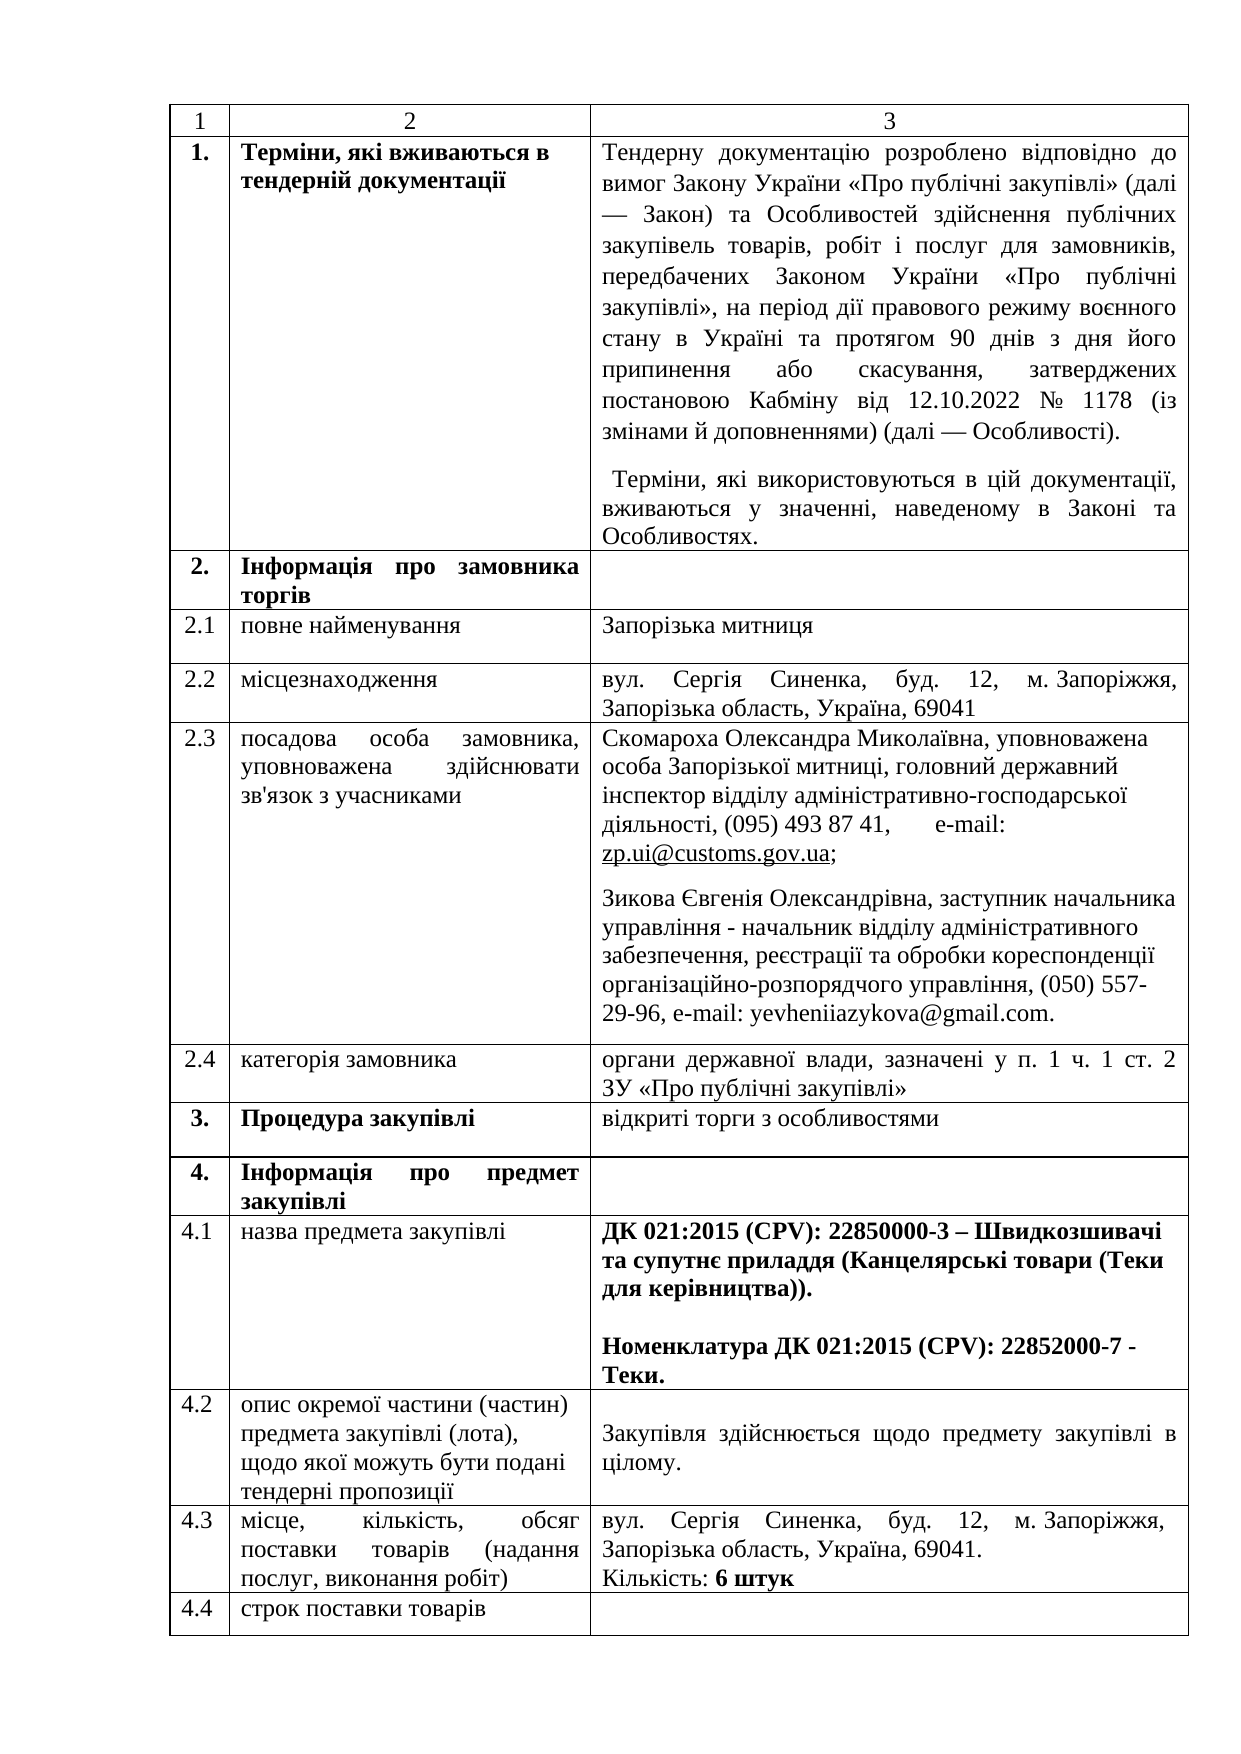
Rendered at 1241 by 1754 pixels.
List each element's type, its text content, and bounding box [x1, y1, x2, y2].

table_cell повне найменування [230, 610, 590, 663]
table_cell Терміни, які вживаються в тендерній документації [230, 137, 590, 550]
table_cell 2 [230, 105, 590, 136]
table_cell 1 [171, 105, 229, 136]
table_cell місцезнаходження [230, 664, 590, 722]
table_cell категорія замовника [230, 1045, 590, 1102]
table_cell назва предмета закупівлі [230, 1216, 590, 1388]
table_cell Скомароха Олександра Миколаївна, уповноважена особа Запорізької митниці, головний державний інспектор відділу адміністративно-господарської діяльності, (095) 493 87 41, e-mail: zp.ui@customs.gov.ua; Зикова Євгенія Олександрівна, заступник начальника управління - начальник відділу адміністративного забезпечення, реєстрації та обробки кореспонденції організаційно-розпорядчого управління, (050) 557-29-96, e-mail: yevheniiazykova@gmail.com. [591, 723, 1188, 1043]
table_cell 2.4 [171, 1045, 229, 1102]
table_cell Закупівля здійснюється щодо предмету закупівлі в цілому. [591, 1390, 1188, 1504]
table_cell 1. [171, 137, 229, 550]
table_cell відкриті торги з особливостями [591, 1103, 1188, 1156]
table_cell 4.1 [171, 1216, 229, 1388]
table_cell Запорізька митниця [591, 610, 1188, 663]
table_cell Інформація про замовника торгів [230, 551, 590, 609]
table_cell [591, 1158, 1188, 1215]
table_cell 4.3 [171, 1506, 229, 1592]
table_cell вул. Сергія Синенка, буд. 12, м. Запоріжжя, Запорізька область, Україна, 69041 [591, 664, 1188, 722]
table_cell вул. Сергія Синенка, буд. 12, м. Запоріжжя, Запорізька область, Україна, 69041. Кількість: 6 штук [591, 1506, 1188, 1592]
table_cell [591, 551, 1188, 609]
table_cell 2.2 [171, 664, 229, 722]
table_cell 3 [591, 105, 1188, 136]
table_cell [230, 1593, 590, 1635]
table_cell 2.3 [171, 723, 229, 1043]
table_cell Інформація про предмет закупівлі [230, 1158, 590, 1215]
table_cell 3. [171, 1103, 229, 1156]
table_cell ДК 021:2015 (CPV): 22850000-3 – Швидкозшивачі та супутнє приладдя (Канцелярські товари (Теки для керівництва)). Номенклатура ДК 021:2015 (СPV): 22852000-7 - Теки. [591, 1216, 1188, 1388]
table_cell 4. [171, 1158, 229, 1215]
table_cell Процедура закупівлі [230, 1103, 590, 1156]
table_cell місце, кількість, обсяг поставки товарів (надання послуг, виконання робіт) [230, 1506, 590, 1592]
table_cell Тендерну документацію розроблено відповідно до вимог Закону України «Про публічні закупівлі» (далі — Закон) та Особливостей здійснення публічних закупівель товарів, робіт і послуг для замовників, передбачених Законом України «Про публічні закупівлі», на період дії правового режиму воєнного стану в Україні та протягом 90 днів з дня його припинення або скасування, затверджених постановою Кабміну від 12.10.2022 № 1178 (із змінами й доповненнями) (далі — Особливості). Терміни, які використовуються в цій документації, вживаються у значенні, наведеному в Законі та Особливостях. [591, 137, 1188, 550]
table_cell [591, 1593, 1188, 1635]
table_cell 4.2 [171, 1390, 229, 1504]
table_cell 4.4 [171, 1593, 229, 1635]
table_cell 2.1 [171, 610, 229, 663]
table_cell 2. [171, 551, 229, 609]
table_cell посадова особа замовника, уповноважена здійснювати зв'язок з учасниками [230, 723, 590, 1043]
table_cell опис окремої частини (частин) предмета закупівлі (лота), щодо якої можуть бути подані тендерні пропозиції [230, 1390, 590, 1504]
table_cell органи державної влади, зазначені у п. 1 ч. 1 ст. 2 ЗУ «Про публічні закупівлі» [591, 1045, 1188, 1102]
